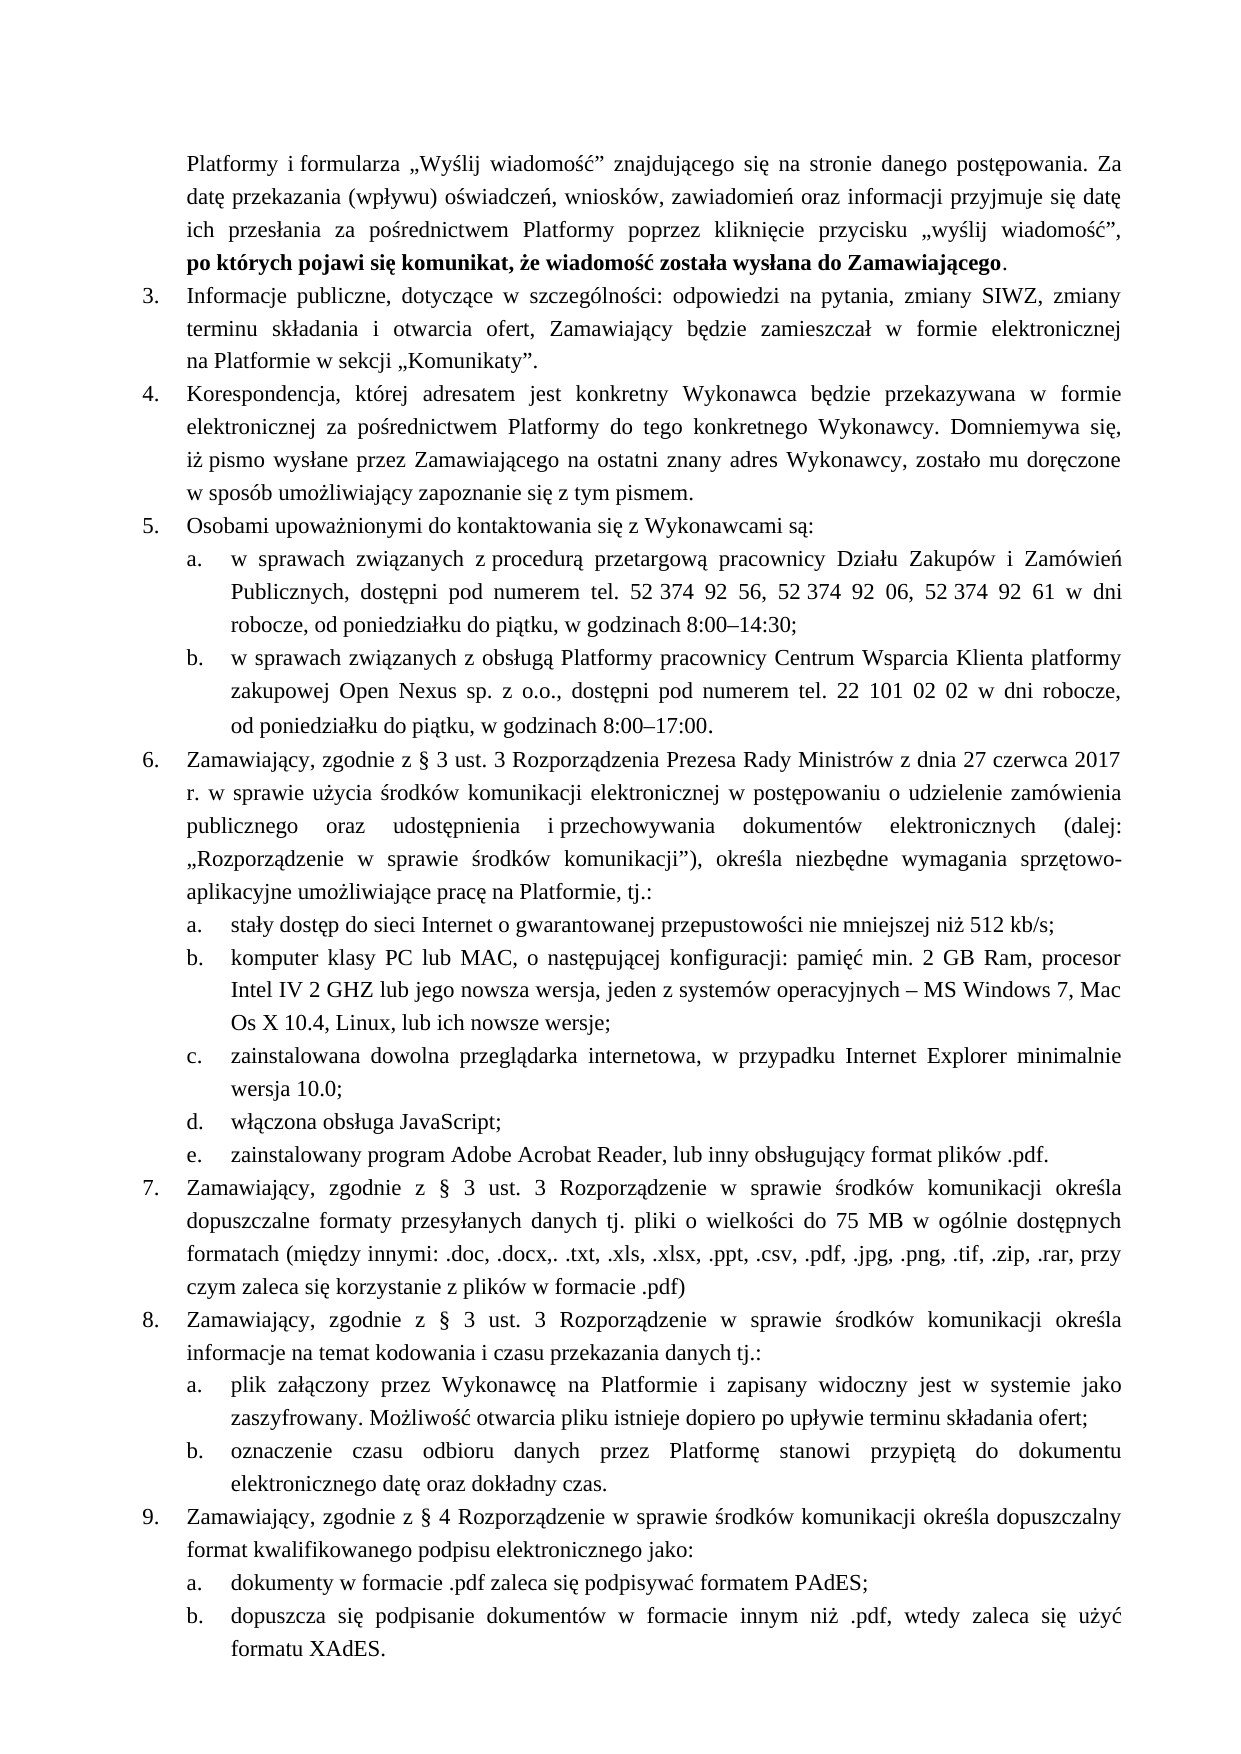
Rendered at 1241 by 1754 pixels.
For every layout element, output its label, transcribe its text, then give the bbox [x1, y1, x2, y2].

list oznaczenie czasu odbioru danych przez Platformę stanowi przypiętą do dokumentu elektronicznego datę oraz dokładny czas. [186, 1437, 1123, 1497]
list dopuszcza się podpisanie dokumentów w formacie innym niż .pdf, wtedy zaleca się użyć formatu XAdES. [186, 1602, 1123, 1661]
list Zamawiający, zgodnie z § 3 ust. 3 Rozporządzenie w sprawie środków komunikacji określa informacje na temat kodowania i czasu przekazania danych tj.: [142, 1306, 1123, 1365]
list Zamawiający, zgodnie z § 3 ust. 3 Rozporządzenia Prezesa Rady Ministrów z dnia 27 czerwca 2017 r. w sprawie użycia środków komunikacji elektronicznej w postępowaniu o udzielenie zamówienia publicznego oraz udostępnienia i przechowywania dokumentów elektronicznych (dalej: „Rozporządzenie w sprawie środków komunikacji”), określa niezbędne wymagania sprzętowo-aplikacyjne umożliwiające pracę na Platformie, tj.: [142, 746, 1123, 904]
list Korespondencja, której adresatem jest konkretny Wykonawca będzie przekazywana w formie elektronicznej za pośrednictwem Platformy do tego konkretnego Wykonawcy. Domniemywa się, iż pismo wysłane przez Zamawiającego na ostatni znany adres Wykonawcy, zostało mu doręczone w sposób umożliwiający zapoznanie się z tym pismem. [142, 380, 1123, 506]
list Zamawiający, zgodnie z § 4 Rozporządzenie w sprawie środków komunikacji określa dopuszczalny format kwalifikowanego podpisu elektronicznego jako: [142, 1503, 1123, 1562]
list zainstalowana dowolna przeglądarka internetowa, w przypadku Internet Explorer minimalnie wersja 10.0; [186, 1042, 1123, 1102]
list w sprawach związanych z procedurą przetargową pracownicy Działu Zakupów i Zamówień Publicznych, dostępni pod numerem tel. 52 374 92 56, 52 374 92 06, 52 374 92 61 w dni robocze, od poniedziałku do piątku, w godzinach 8:00–14:30; [186, 545, 1123, 637]
list w sprawach związanych z obsługą Platformy pracownicy Centrum Wsparcia Klienta platformy zakupowej Open Nexus sp. z o.o., dostępni pod numerem tel. 22 101 02 02 w dni robocze, od poniedziałku do piątku, w godzinach 8:00–17:00. [186, 644, 1123, 739]
list Informacje publiczne, dotyczące w szczególności: odpowiedzi na pytania, zmiany SIWZ, zmiany terminu składania i otwarcia ofert, Zamawiający będzie zamieszczał w formie elektronicznej na Platformie w sekcji „Komunikaty”. [142, 282, 1123, 374]
list komputer klasy PC lub MAC, o następującej konfiguracji: pamięć min. 2 GB Ram, procesor Intel IV 2 GHZ lub jego nowsza wersja, jeden z systemów operacyjnych – MS Windows 7, Mac Os X 10.4, Linux, lub ich nowsze wersje; [186, 944, 1123, 1036]
list dokumenty w formacie .pdf zaleca się podpisywać formatem PAdES; [186, 1569, 1123, 1595]
list plik załączony przez Wykonawcę na Platformie i zapisany widoczny jest w systemie jako zaszyfrowany. Możliwość otwarcia pliku istnieje dopiero po upływie terminu składania ofert; [186, 1372, 1123, 1431]
list Osobami upoważnionymi do kontaktowania się z Wykonawcami są: [142, 512, 1123, 538]
list włączona obsługa JavaScript; [186, 1108, 1123, 1134]
list Zamawiający, zgodnie z § 3 ust. 3 Rozporządzenie w sprawie środków komunikacji określa dopuszczalne formaty przesyłanych danych tj. pliki o wielkości do 75 MB w ogólnie dostępnych formatach (między innymi: .doc, .docx,. .txt, .xls, .xlsx, .ppt, .csv, .pdf, .jpg, .png, .tif, .zip, .rar, przy czym zaleca się korzystanie z plików w formacie .pdf) [142, 1174, 1123, 1299]
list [142, 150, 1123, 275]
list zainstalowany program Adobe Acrobat Reader, lub inny obsługujący format plików .pdf. [186, 1141, 1123, 1167]
list stały dostęp do sieci Internet o gwarantowanej przepustowości nie mniejszej niż 512 kb/s; [186, 911, 1123, 937]
